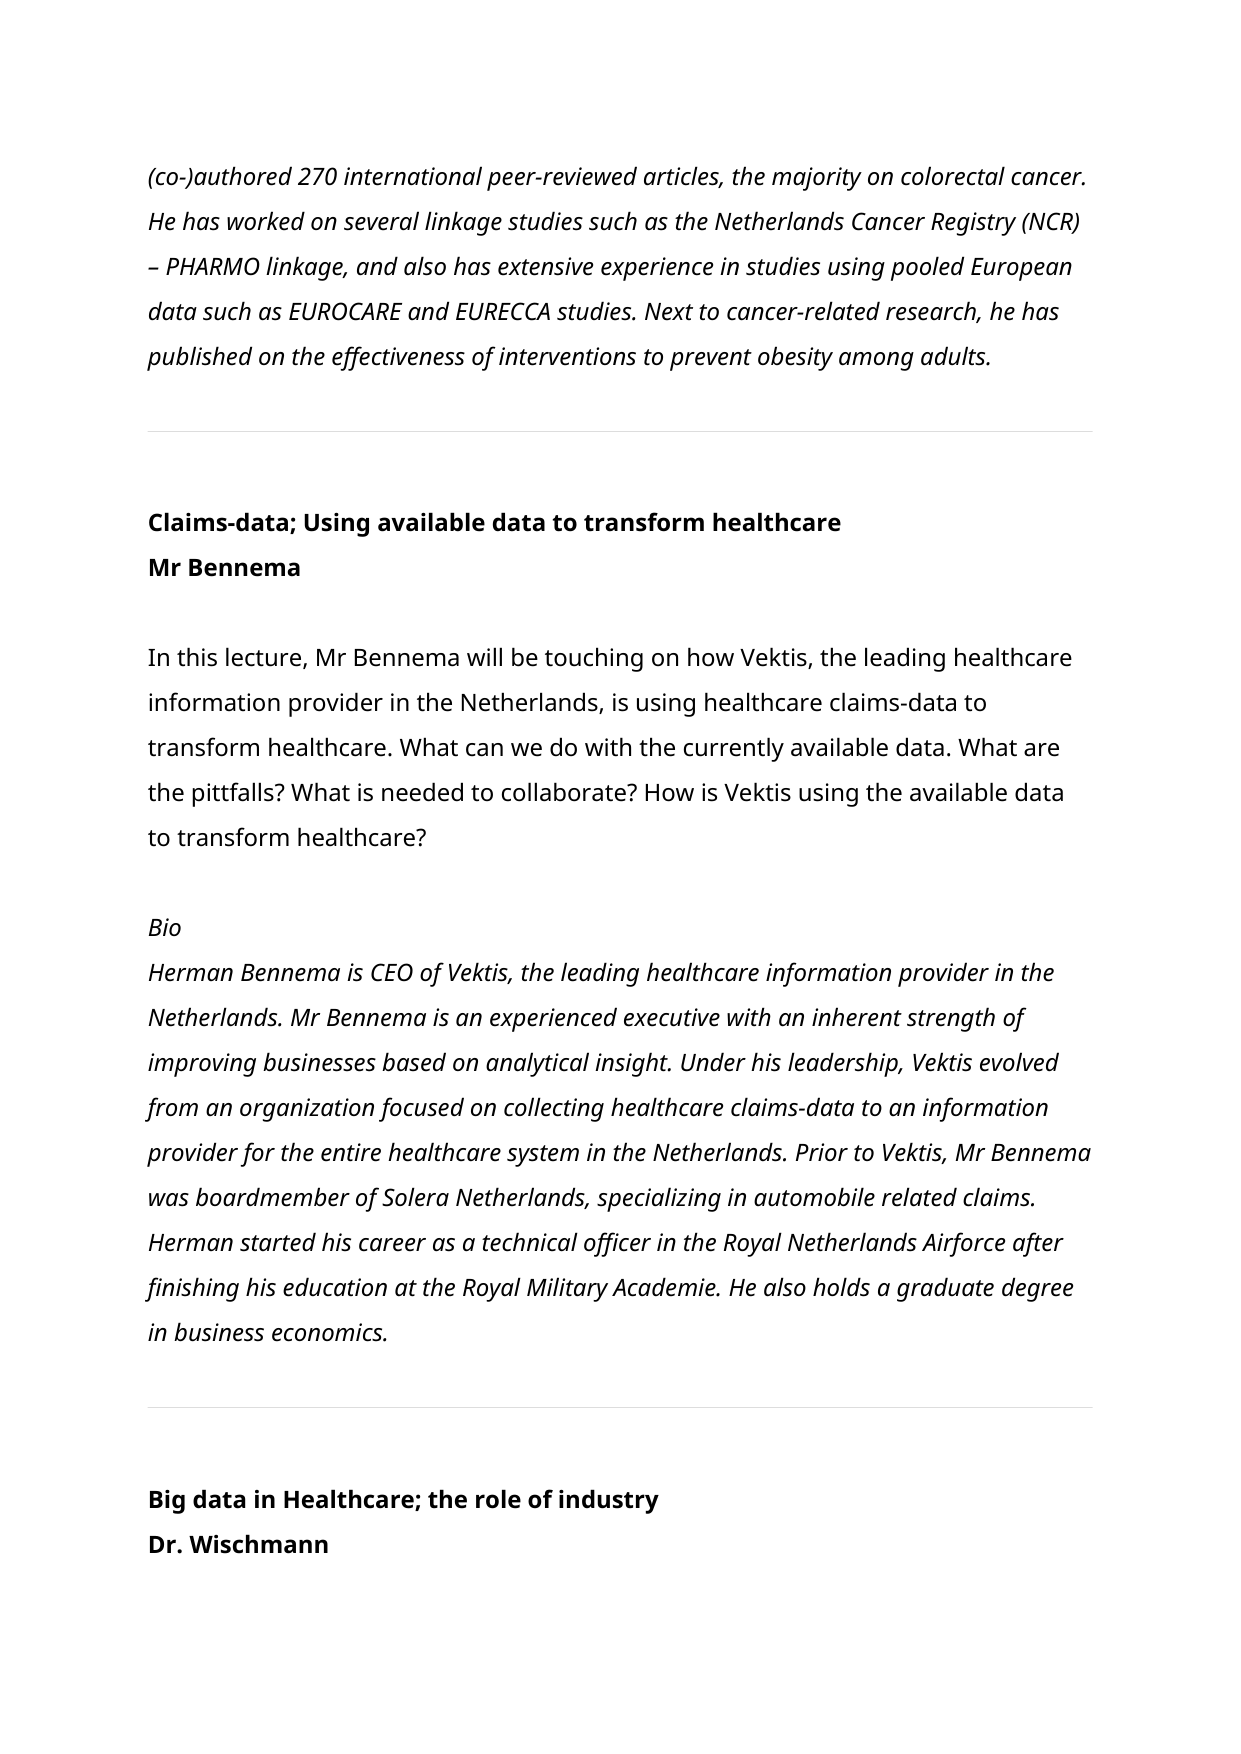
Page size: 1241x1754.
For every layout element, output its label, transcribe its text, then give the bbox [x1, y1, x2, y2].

text In this lecture, Mr Bennema will be touching on how Vektis, the leading healthcare information provider in the Netherlands, is using healthcare claims-data to transform healthcare. What can we do with the currently available data. What are the pittfalls? What is needed to collaborate? How is Vektis using the available data to transform healthcare? [148, 629, 1093, 854]
text Bio Herman Bennema is CEO of Vektis, the leading healthcare information provider in the Netherlands. Mr Bennema is an experienced executive with an inherent strength of improving businesses based on analytical insight. Under his leadership, Vektis evolved from an organization focused on collecting healthcare claims-data to an information provider for the entire healthcare system in the Netherlands. Prior to Vektis, Mr Bennema was boardmember of Solera Netherlands, specializing in automobile related claims. Herman started his career as a technical officer in the Royal Netherlands Airforce after finishing his education at the Royal Military Academie. He also holds a graduate degree in business economics. [148, 899, 1093, 1349]
text Claims-data; Using available data to transform healthcare Mr Bennema [148, 494, 1093, 584]
text Big data in Healthcare; the role of industry Dr. Wischmann [148, 1470, 1093, 1560]
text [148, 148, 1093, 373]
